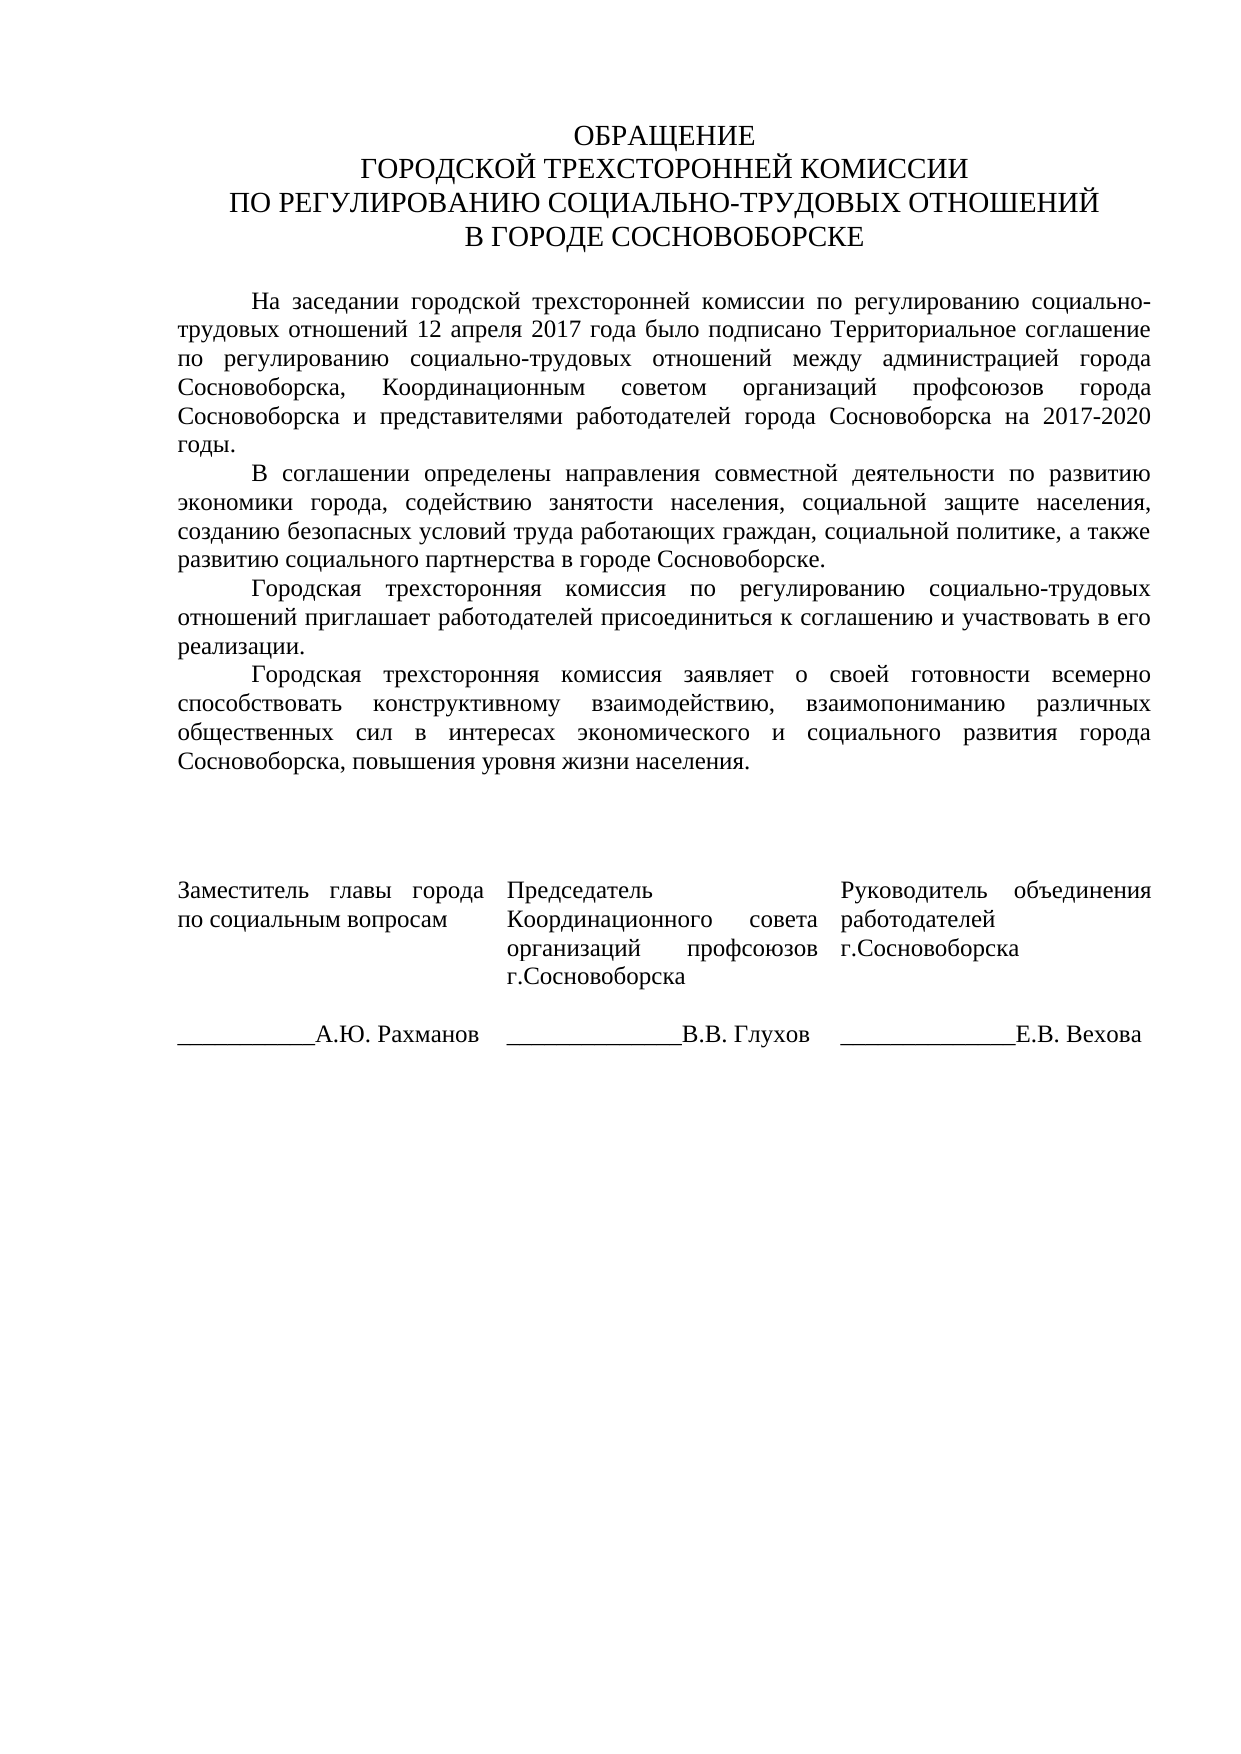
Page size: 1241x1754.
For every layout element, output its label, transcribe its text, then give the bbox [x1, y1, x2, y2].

text Городская трехсторонняя комиссия по регулированию социально-трудовых отношений приглашает работодателей присоединиться к соглашению и участвовать в его реализации. [177, 573, 1152, 659]
text ГОРОДСКОЙ ТРЕХСТОРОННЕЙ КОМИССИИ [177, 152, 1152, 185]
text На заседании городской трехсторонней комиссии по регулированию социально-трудовых отношений 12 апреля 2017 года было подписано Территориальное соглашение по регулированию социально-трудовых отношений между администрацией города Сосновоборска, Координационным советом организаций профсоюзов города Сосновоборска и представителями работодателей города Сосновоборска на 2017-2020 годы. [177, 286, 1152, 458]
text ПО РЕГУЛИРОВАНИЮ СОЦИАЛЬНО-ТРУДОВЫХ ОТНОШЕНИЙ [177, 185, 1152, 219]
text В соглашении определены направления совместной деятельности по развитию экономики города, содействию занятости населения, социальной защите населения, созданию безопасных условий труда работающих граждан, социальной политике, а также развитию социального партнерства в городе Сосновоборске. [177, 458, 1152, 573]
text ОБРАЩЕНИЕ [177, 118, 1152, 152]
text В ГОРОДЕ СОСНОВОБОРСКЕ [177, 219, 1152, 252]
text Городская трехсторонняя комиссия заявляет о своей готовности всемерно способствовать конструктивному взаимодействию, взаимопониманию различных общественных сил в интересах экономического и социального развития города Сосновоборска, повышения уровня жизни населения. [177, 659, 1152, 774]
table_header Заместитель главы города по социальным вопросам ___________А.Ю. Рахманов [166, 875, 495, 1048]
table_header Председатель Координационного совета организаций профсоюзов г.Сосновоборска ______________В.В. Глухов [495, 875, 829, 1048]
table_header Руководитель объединения работодателей г.Сосновоборска ______________Е.В. Вехова [829, 875, 1163, 1048]
